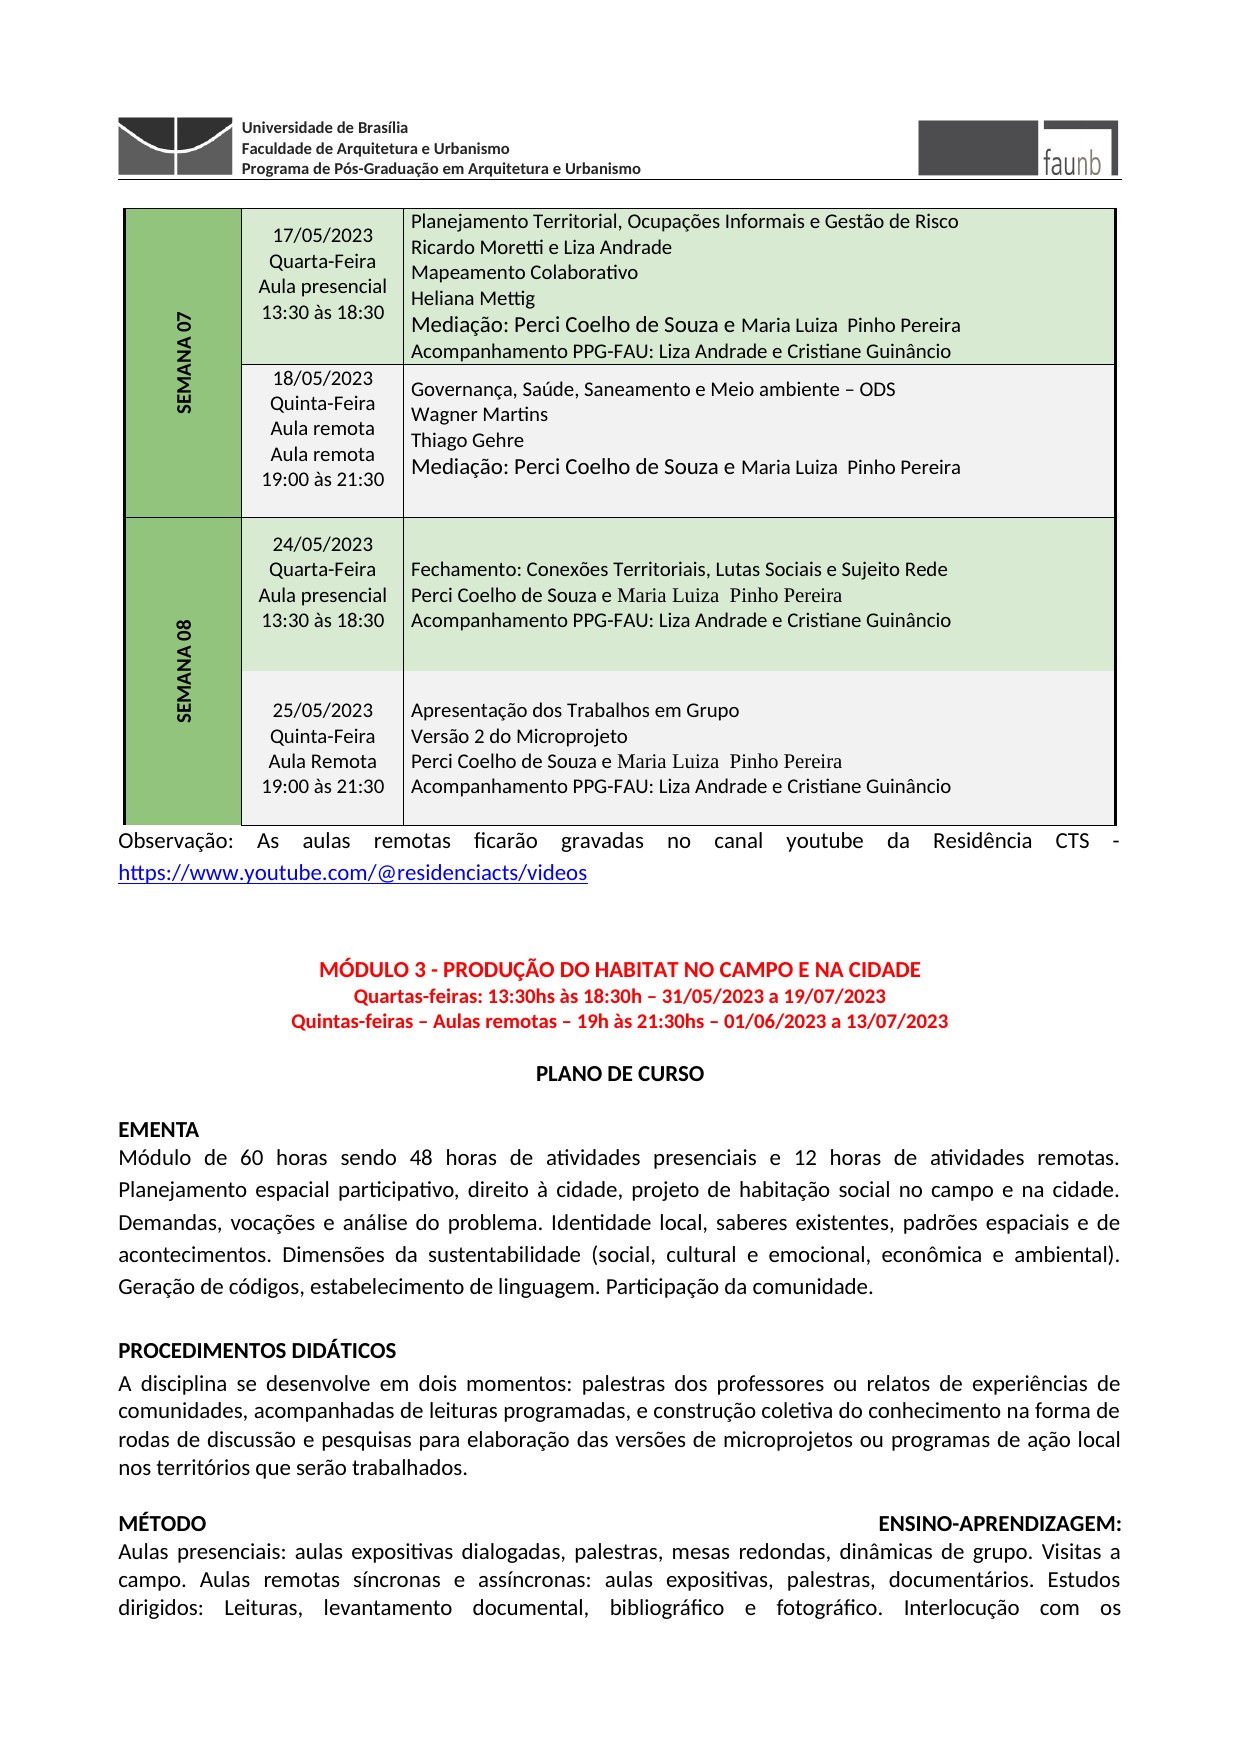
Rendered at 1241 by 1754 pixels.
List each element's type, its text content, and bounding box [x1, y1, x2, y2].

text Observação: As aulas remotas ficarão gravadas no canal youtube da Residência CTS - https://www.youtube.com/@residenciacts/videos [118, 826, 1122, 886]
subtitle PLANO DE CURSO [118, 1059, 1122, 1087]
table_cell 25/05/2023 Quinta-Feira Aula Remota 19:00 às 21:30 [242, 671, 403, 825]
table_cell Planejamento Territorial, Ocupações Informais e Gestão de Risco Ricardo Moretti e Liza Andrade Mapeamento Colaborativo Heliana Mettig Mediação: Perci Coelho de Souza e Maria Luiza Pinho Pereira Acompanhamento PPG-FAU: Liza Andrade e Cristiane Guinâncio [404, 209, 1114, 364]
text PROCEDIMENTOS DIDÁTICOS [118, 1336, 1122, 1364]
table_cell SEMANA 07 [126, 209, 241, 517]
table_cell 17/05/2023 Quarta-Feira Aula presencial 13:30 às 18:30 [242, 209, 403, 364]
text EMENTA [118, 1115, 1122, 1143]
table_cell Governança, Saúde, Saneamento e Meio ambiente – ODS Wagner Martins Thiago Gehre Mediação: Perci Coelho de Souza e Maria Luiza Pinho Pereira [404, 365, 1114, 517]
table_cell 24/05/2023 Quarta-Feira Aula presencial 13:30 às 18:30 [242, 518, 403, 671]
table_cell Apresentação dos Trabalhos em Grupo Versão 2 do Microprojeto Perci Coelho de Souza e Maria Luiza Pinho Pereira Acompanhamento PPG-FAU: Liza Andrade e Cristiane Guinâncio [404, 671, 1114, 825]
table_cell 18/05/2023 Quinta-Feira Aula remota Aula remota 19:00 às 21:30 [242, 365, 403, 517]
picture [917, 119, 1121, 177]
text Módulo de 60 horas sendo 48 horas de atividades presenciais e 12 horas de atividades remotas. Planejamento espacial participativo, direito à cidade, projeto de habitação social no campo e na cidade. Demandas, vocações e análise do problema. Identidade local, saberes existentes, padrões espaciais e de acontecimentos. Dimensões da sustentabilidade (social, cultural e emocional, econômica e ambiental). Geração de códigos, estabelecimento de linguagem. Participação da comunidade. [118, 1143, 1122, 1300]
table_cell SEMANA 08 [126, 518, 241, 825]
text Quintas-feiras – Aulas remotas – 19h às 21:30hs – 01/06/2023 a 13/07/2023 [118, 1008, 1122, 1034]
text MÓDULO 3 - PRODUÇÃO DO HABITAT NO CAMPO E NA CIDADE [118, 955, 1122, 983]
text A disciplina se desenvolve em dois momentos: palestras dos professores ou relatos de experiências de comunidades, acompanhadas de leituras programadas, e construção coletiva do conhecimento na forma de rodas de discussão e pesquisas para elaboração das versões de microprojetos ou programas de ação local nos territórios que serão trabalhados. [118, 1369, 1122, 1481]
table_cell Fechamento: Conexões Territoriais, Lutas Sociais e Sujeito Rede Perci Coelho de Souza e Maria Luiza Pinho Pereira Acompanhamento PPG-FAU: Liza Andrade e Cristiane Guinâncio [404, 518, 1114, 671]
text Quartas-feiras: 13:30hs às 18:30h – 31/05/2023 a 19/07/2023 [118, 983, 1122, 1008]
